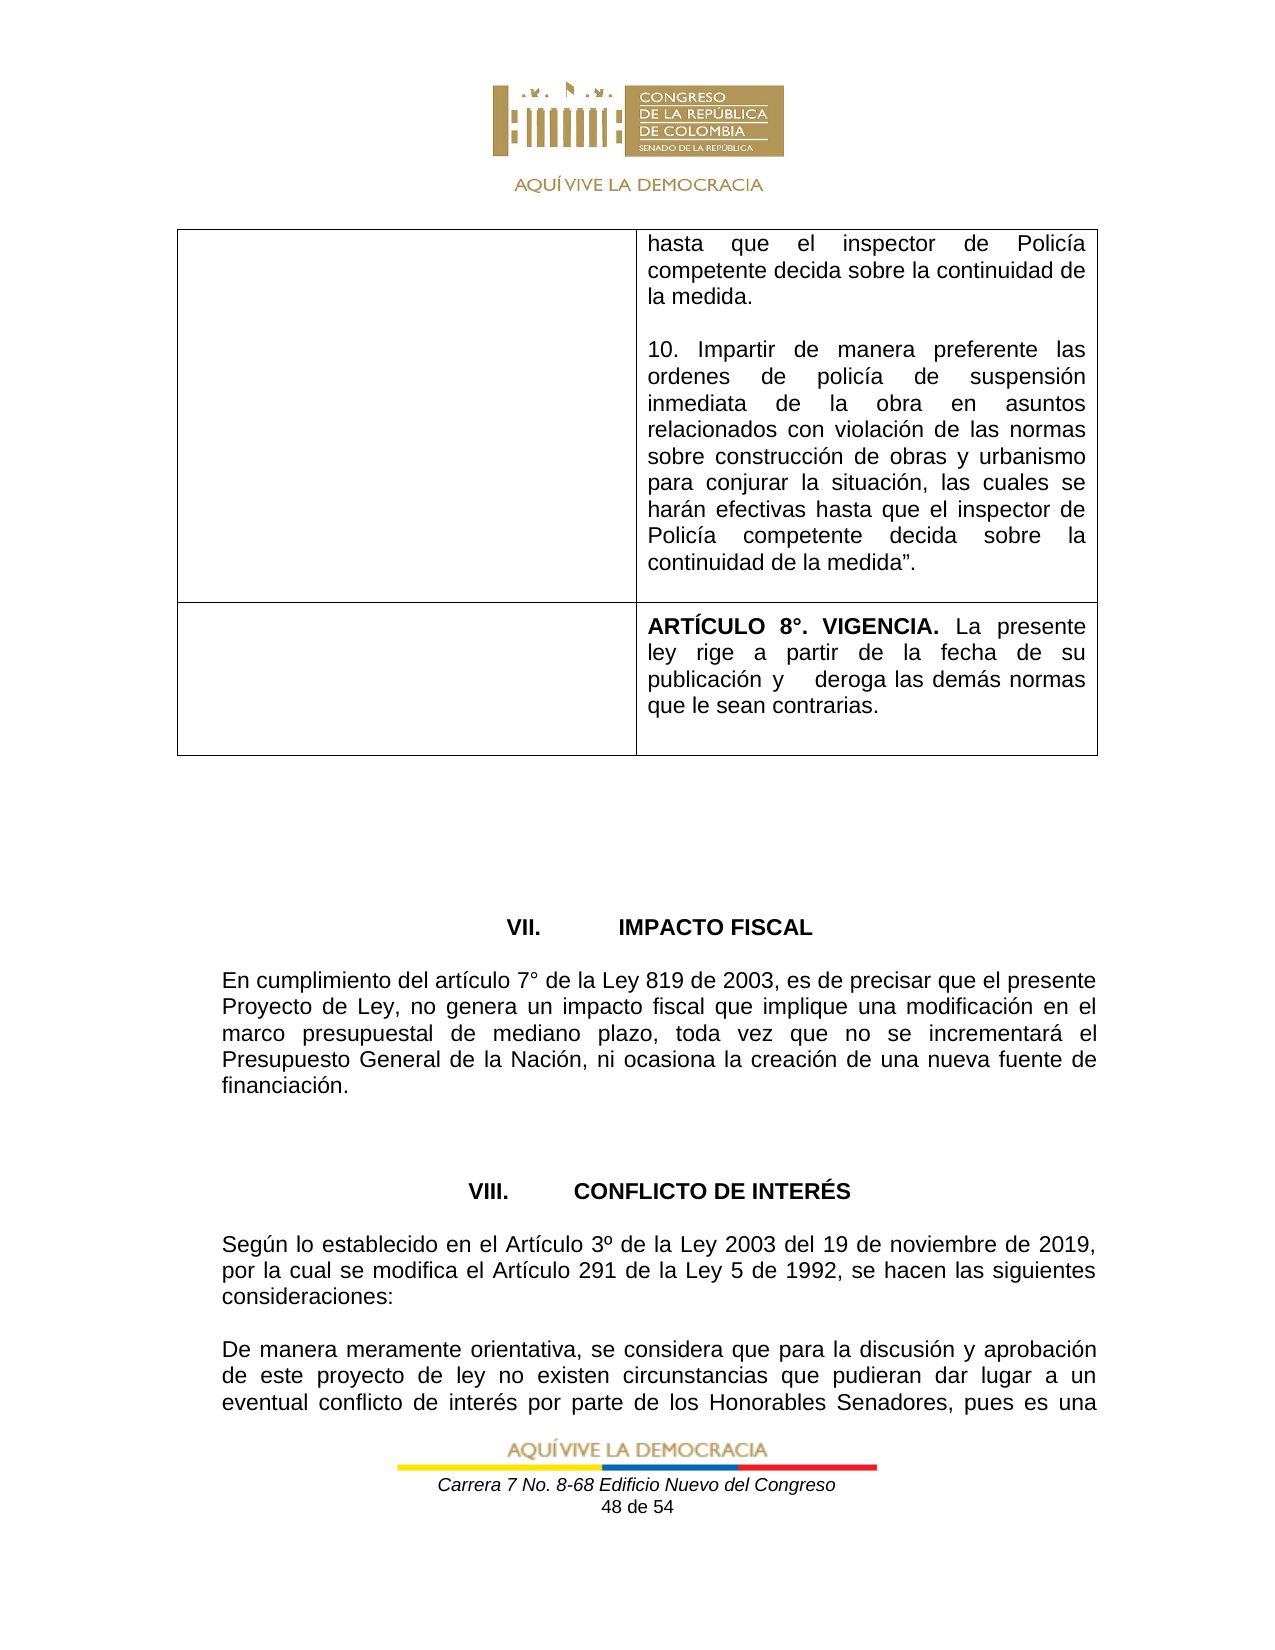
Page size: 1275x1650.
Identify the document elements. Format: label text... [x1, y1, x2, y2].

table_cell ARTÍCULO 8°. VIGENCIA. La presente ley rige a partir de la fecha de su publicación y deroga las demás normas que le sean contrarias. [637, 603, 1097, 755]
list IMPACTO FISCAL [222, 914, 1098, 941]
text En cumplimiento del artículo 7° de la Ley 819 de 2003, es de precisar que el presente Proyecto de Ley, no genera un impacto fiscal que implique una modificación en el marco presupuestal de mediano plazo, toda vez que no se incrementará el Presupuesto General de la Nación, ni ocasiona la creación de una nueva fuente de financiación. [222, 967, 1098, 1099]
list CONFLICTO DE INTERÉS [222, 1178, 1098, 1204]
table_cell [178, 603, 636, 755]
text Según lo establecido en el Artículo 3º de la Ley 2003 del 19 de noviembre de 2019, por la cual se modifica el Artículo 291 de la Ley 5 de 1992, se hacen las siguientes consideraciones: [222, 1231, 1098, 1309]
table_cell [178, 230, 636, 602]
picture [481, 73, 794, 202]
picture [382, 1431, 893, 1474]
